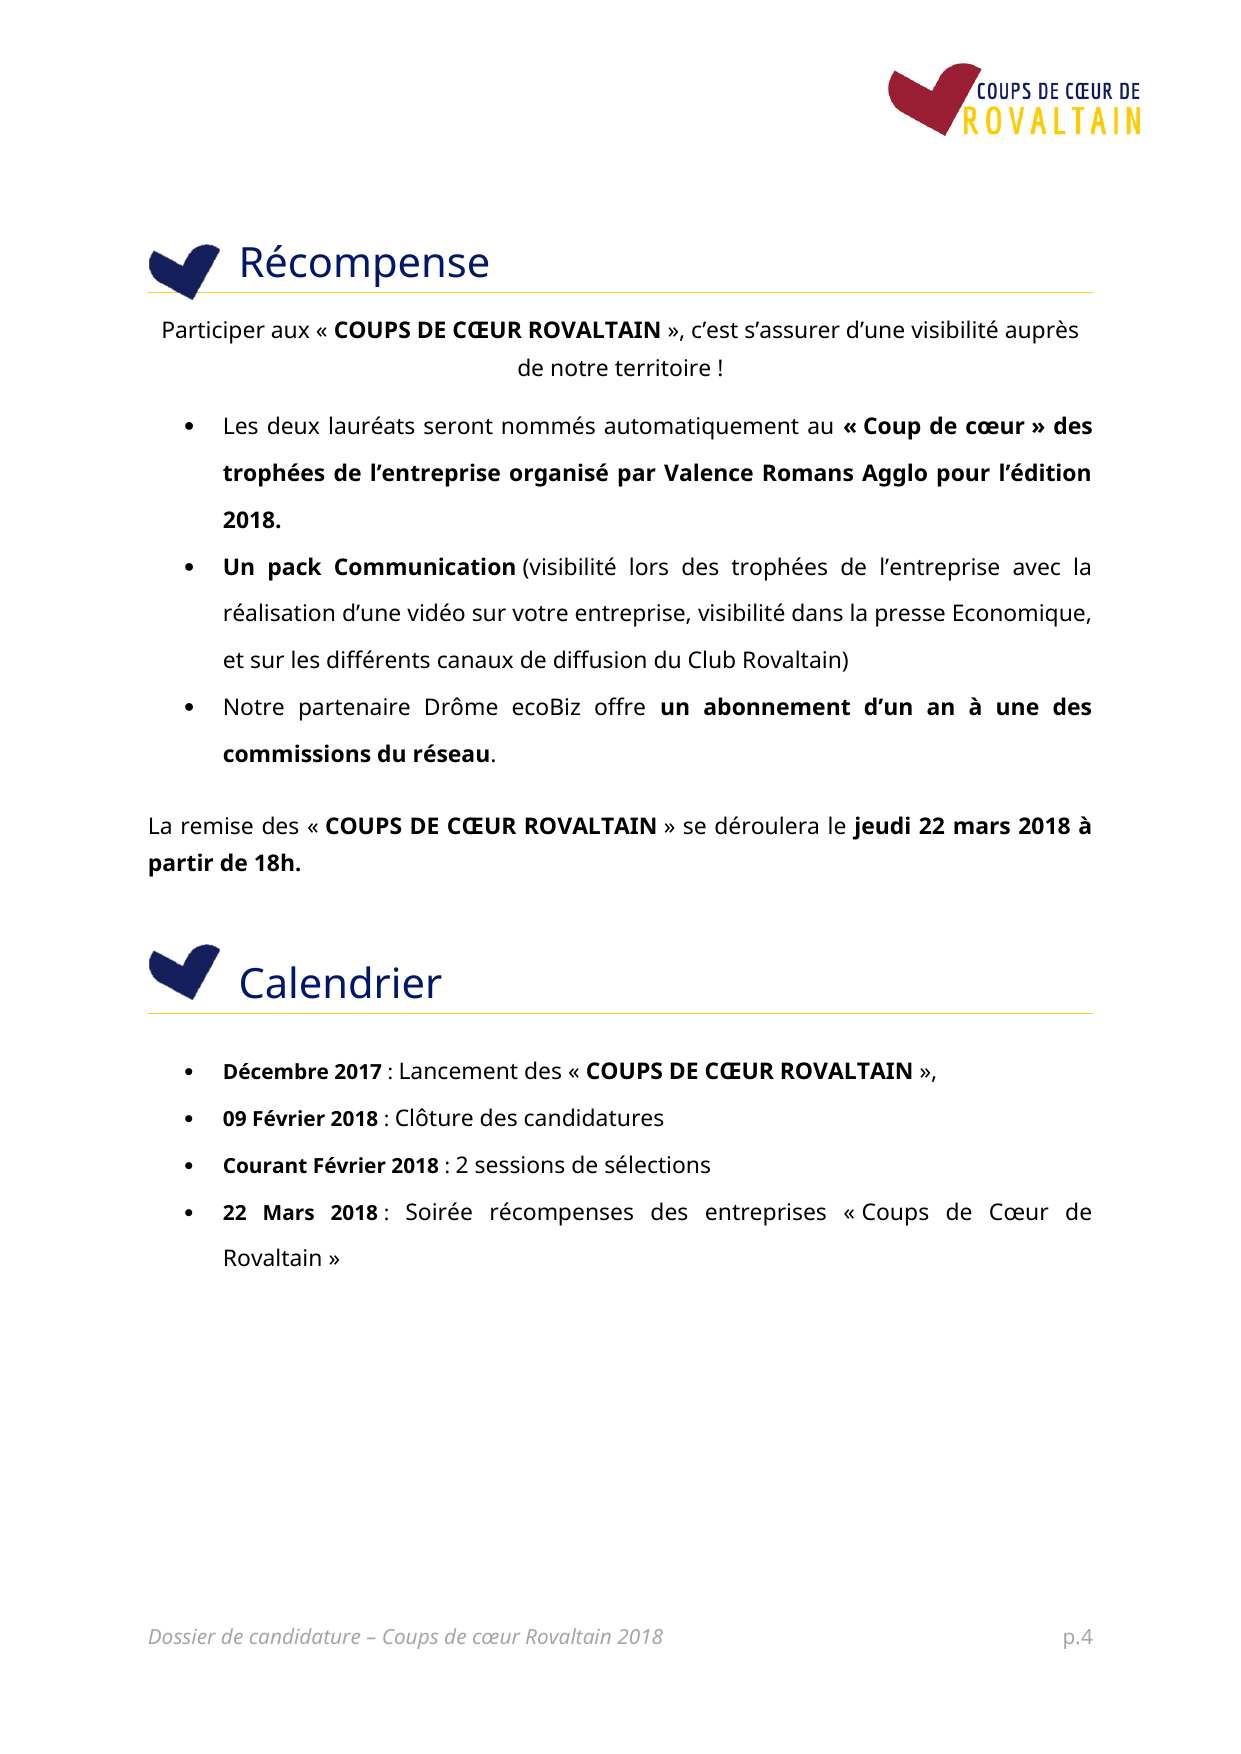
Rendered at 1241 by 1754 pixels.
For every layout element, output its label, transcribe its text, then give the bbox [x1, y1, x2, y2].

picture [147, 243, 222, 302]
picture [147, 943, 222, 1002]
subtitle Calendrier [148, 954, 1093, 1013]
list Décembre 2017 : Lancement des « COUPS DE CŒUR ROVALTAIN », [185, 1055, 1093, 1086]
list Courant Février 2018 : 2 sessions de sélections [185, 1148, 1093, 1180]
text Participer aux « COUPS DE CŒUR ROVALTAIN », c’est s’assurer d’une visibilité auprès de notre territoire ! [148, 314, 1093, 383]
text La remise des « COUPS DE CŒUR ROVALTAIN » se déroulera le jeudi 22 mars 2018 à partir de 18h. [148, 810, 1093, 879]
list Notre partenaire Drôme ecoBiz offre un abonnement d’un an à une des commissions du réseau. [185, 691, 1093, 769]
list Un pack Communication (visibilité lors des trophées de l’entreprise avec la réalisation d’une vidéo sur votre entreprise, visibilité dans la presse Economique, et sur les différents canaux de diffusion du Club Rovaltain) [185, 551, 1093, 676]
list 22 Mars 2018 : Soirée récompenses des entreprises « Coups de Cœur de Rovaltain » [185, 1195, 1093, 1273]
subtitle Récompense [148, 233, 1093, 292]
picture [880, 53, 1174, 148]
list 09 Février 2018 : Clôture des candidatures [185, 1102, 1093, 1133]
list Les deux lauréats seront nommés automatiquement au « Coup de cœur » des trophées de l’entreprise organisé par Valence Romans Agglo pour l’édition 2018. [185, 410, 1093, 535]
